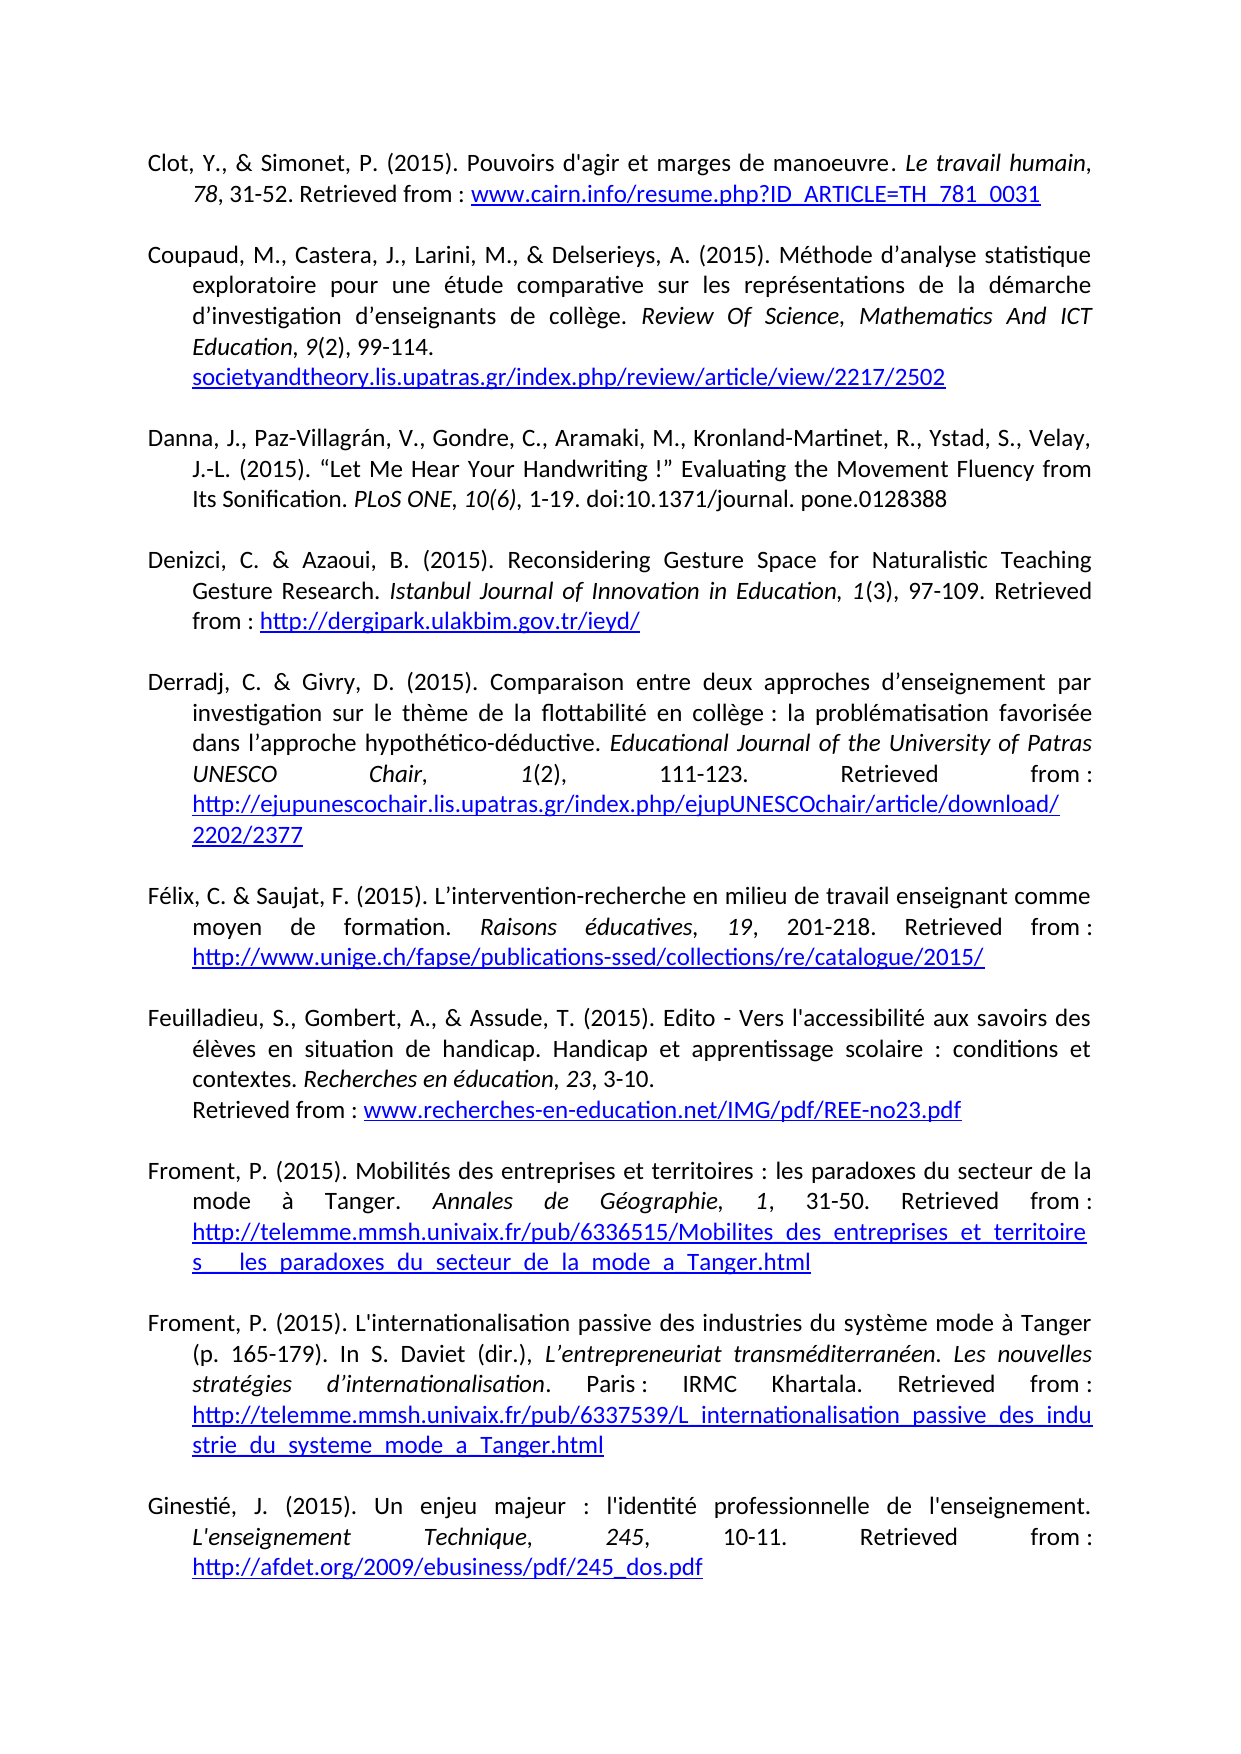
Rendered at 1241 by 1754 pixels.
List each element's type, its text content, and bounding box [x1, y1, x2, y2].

text Clot, Y., & Simonet, P. (2015). Pouvoirs d'agir et marges de manoeuvre. Le travail humain, 78, 31-52. Retrieved from : www.cairn.info/resume.php?ID_ARTICLE=TH_781_0031 [148, 148, 1093, 209]
text Retrieved from : www.recherches-en-education.net/IMG/pdf/REE-no23.pdf [192, 1094, 1093, 1124]
text societyandtheory.lis.upatras.gr/index.php/review/article/view/2217/2502 [192, 361, 1093, 392]
text Froment, P. (2015). L'internationalisation passive des industries du système mode à Tanger (p. 165-179). In S. Daviet (dir.), L’entrepreneuriat transméditerranéen. Les nouvelles stratégies d’internationalisation. Paris : IRMC Khartala. Retrieved from : http://telemme.mmsh.univaix.fr/pub/6337539/L_internationalisation_passive_des_industrie_du_systeme_mode_a_Tanger.html [148, 1307, 1093, 1460]
text Derradj, C. & Givry, D. (2015). Comparaison entre deux approches d’enseignement par investigation sur le thème de la flottabilité en collège : la problématisation favorisée dans l’approche hypothético-déductive. Educational Journal of the University of Patras UNESCO Chair, 1(2), 111-123. Retrieved from : http://ejupunescochair.lis.upatras.gr/index.php/ejupUNESCOchair/article/download/2202/2377 [148, 666, 1093, 849]
text Coupaud, M., Castera, J., Larini, M., & Delserieys, A. (2015). Méthode d’analyse statistique exploratoire pour une étude comparative sur les représentations de la démarche d’investigation d’enseignants de collège. Review Of Science, Mathematics And ICT Education, 9(2), 99-114. [148, 239, 1093, 361]
text Danna, J., Paz-Villagrán, V., Gondre, C., Aramaki, M., Kronland-Martinet, R., Ystad, S., Velay, J.-L. (2015). “Let Me Hear Your Handwriting !” Evaluating the Movement Fluency from Its Sonification. PLoS ONE, 10(6), 1-19. doi:10.1371/journal. pone.0128388 [148, 422, 1093, 514]
text Félix, C. & Saujat, F. (2015). L’intervention-recherche en milieu de travail enseignant comme moyen de formation. Raisons éducatives, 19, 201-218. Retrieved from : http://www.unige.ch/fapse/publications-ssed/collections/re/catalogue/2015/ [148, 880, 1093, 972]
text Feuilladieu, S., Gombert, A., & Assude, T. (2015). Edito - Vers l'accessibilité aux savoirs des élèves en situation de handicap. Handicap et apprentissage scolaire : conditions et contextes. Recherches en éducation, 23, 3-10. [148, 1002, 1093, 1094]
text Denizci, C. & Azaoui, B. (2015). Reconsidering Gesture Space for Naturalistic Teaching Gesture Research. Istanbul Journal of Innovation in Education, 1(3), 97-109. Retrieved from : http://dergipark.ulakbim.gov.tr/ieyd/ [148, 544, 1093, 636]
text Froment, P. (2015). Mobilités des entreprises et territoires : les paradoxes du secteur de la mode à Tanger. Annales de Géographie, 1, 31-50. Retrieved from : http://telemme.mmsh.univaix.fr/pub/6336515/Mobilites_des_entreprises_et_territoires___les_paradoxes_du_secteur_de_la_mode_a_Tanger.html [148, 1155, 1093, 1277]
text Ginestié, J. (2015). Un enjeu majeur : l'identité professionnelle de l'enseignement. L'enseignement Technique, 245, 10-11. Retrieved from : http://afdet.org/2009/ebusiness/pdf/245_dos.pdf [148, 1491, 1093, 1582]
